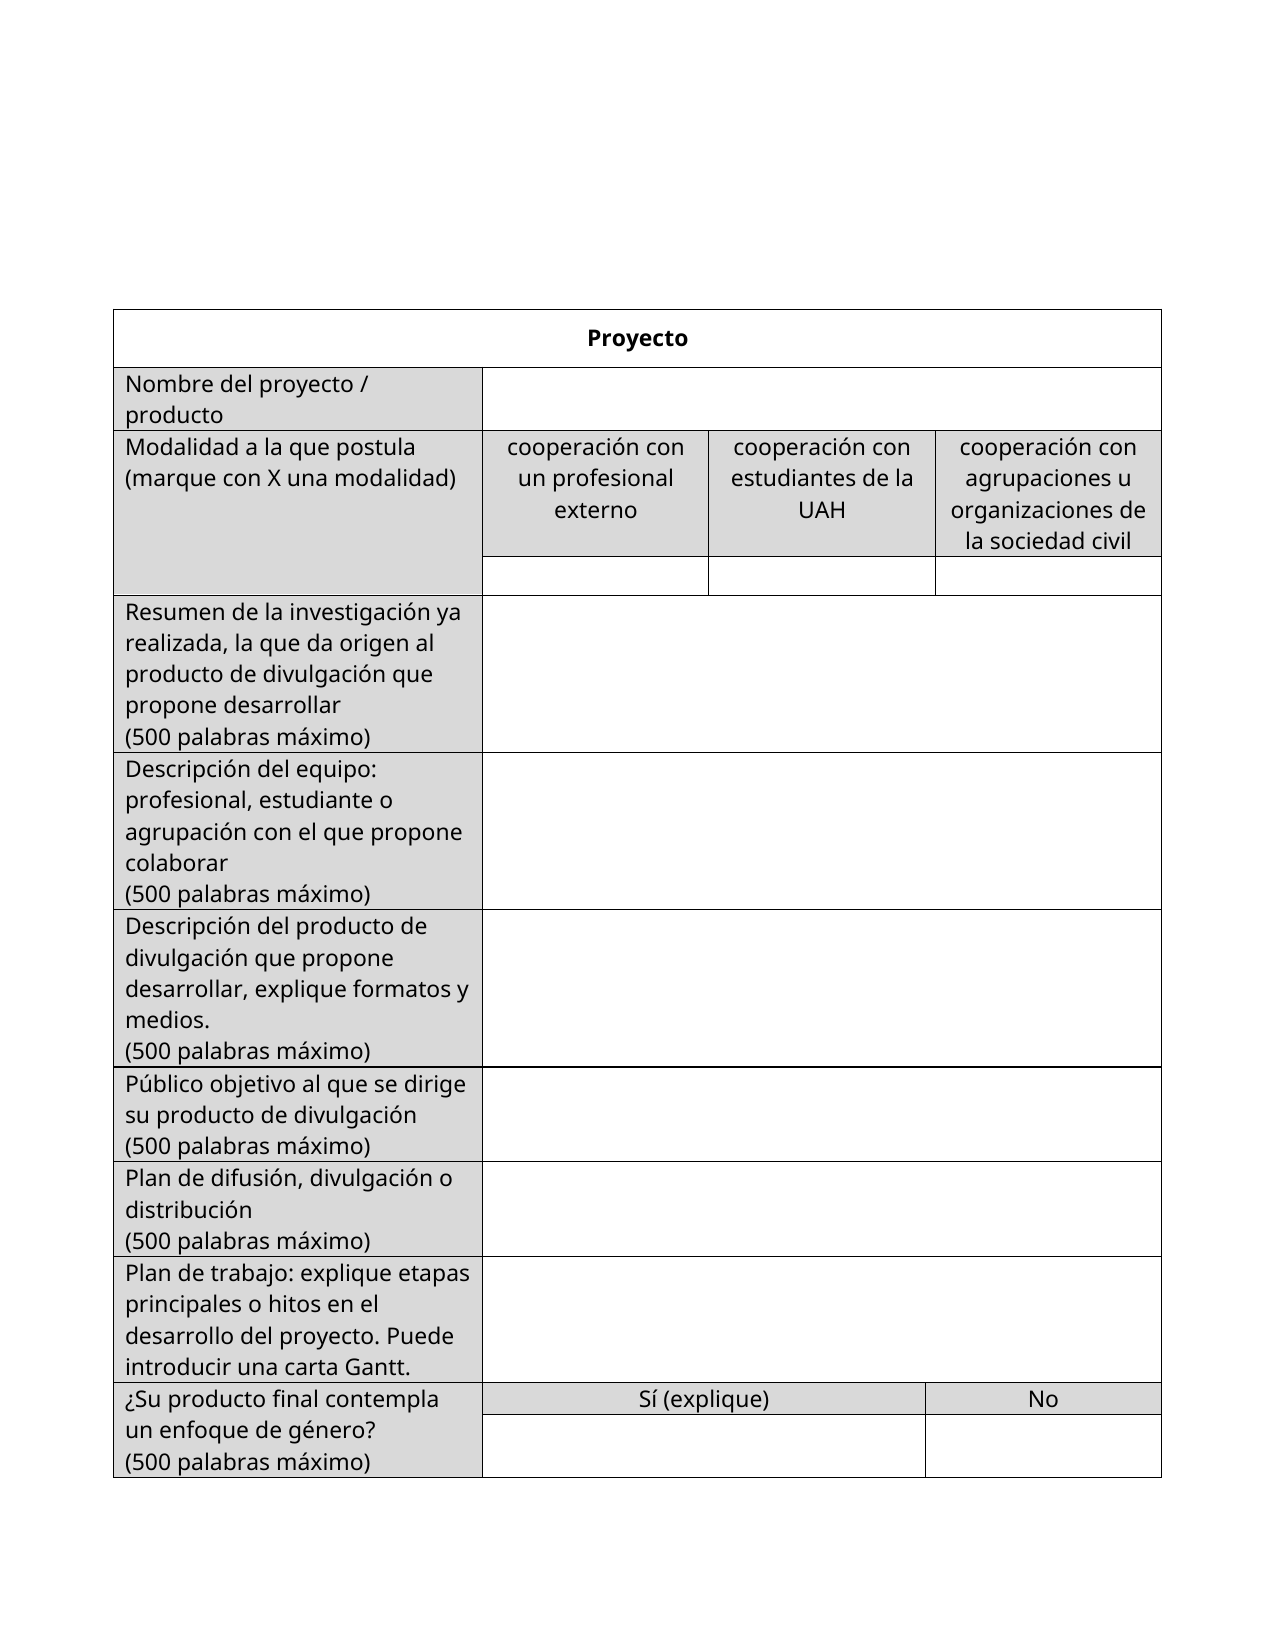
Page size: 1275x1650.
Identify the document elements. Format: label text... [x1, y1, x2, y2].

table_cell [483, 596, 1161, 752]
table_header Proyecto [114, 310, 1161, 367]
table_cell Modalidad a la que postula (marque con X una modalidad) [114, 431, 482, 594]
table_cell cooperación con estudiantes de la UAH [709, 431, 935, 556]
table_cell [926, 1415, 1161, 1477]
table_cell [483, 1162, 1161, 1256]
table_cell Nombre del proyecto / producto [114, 368, 482, 430]
table_cell [483, 368, 1161, 430]
table_cell [483, 753, 1161, 909]
table_cell [483, 1257, 1161, 1382]
table_cell [483, 1415, 925, 1477]
table_cell ¿Su producto final contempla un enfoque de género? (500 palabras máximo) [114, 1383, 482, 1477]
table_cell [483, 910, 1161, 1066]
table_cell [483, 557, 708, 594]
table_cell Sí (explique) [483, 1383, 925, 1414]
table_cell No [926, 1383, 1161, 1414]
table_cell [709, 557, 935, 594]
table_cell Descripción del producto de divulgación que propone desarrollar, explique formatos y medios. (500 palabras máximo) [114, 910, 482, 1066]
table_cell Público objetivo al que se dirige su producto de divulgación (500 palabras máximo) [114, 1068, 482, 1161]
table_cell [483, 1068, 1161, 1161]
table_cell Descripción del equipo: profesional, estudiante o agrupación con el que propone colaborar (500 palabras máximo) [114, 753, 482, 909]
table_cell cooperación con un profesional externo [483, 431, 708, 556]
table_cell Resumen de la investigación ya realizada, la que da origen al producto de divulgación que propone desarrollar (500 palabras máximo) [114, 596, 482, 752]
table_cell [936, 557, 1161, 594]
table_cell cooperación con agrupaciones u organizaciones de la sociedad civil [936, 431, 1161, 556]
table_cell Plan de difusión, divulgación o distribución (500 palabras máximo) [114, 1162, 482, 1256]
table_cell Plan de trabajo: explique etapas principales o hitos en el desarrollo del proyecto. Puede introducir una carta Gantt. [114, 1257, 482, 1382]
